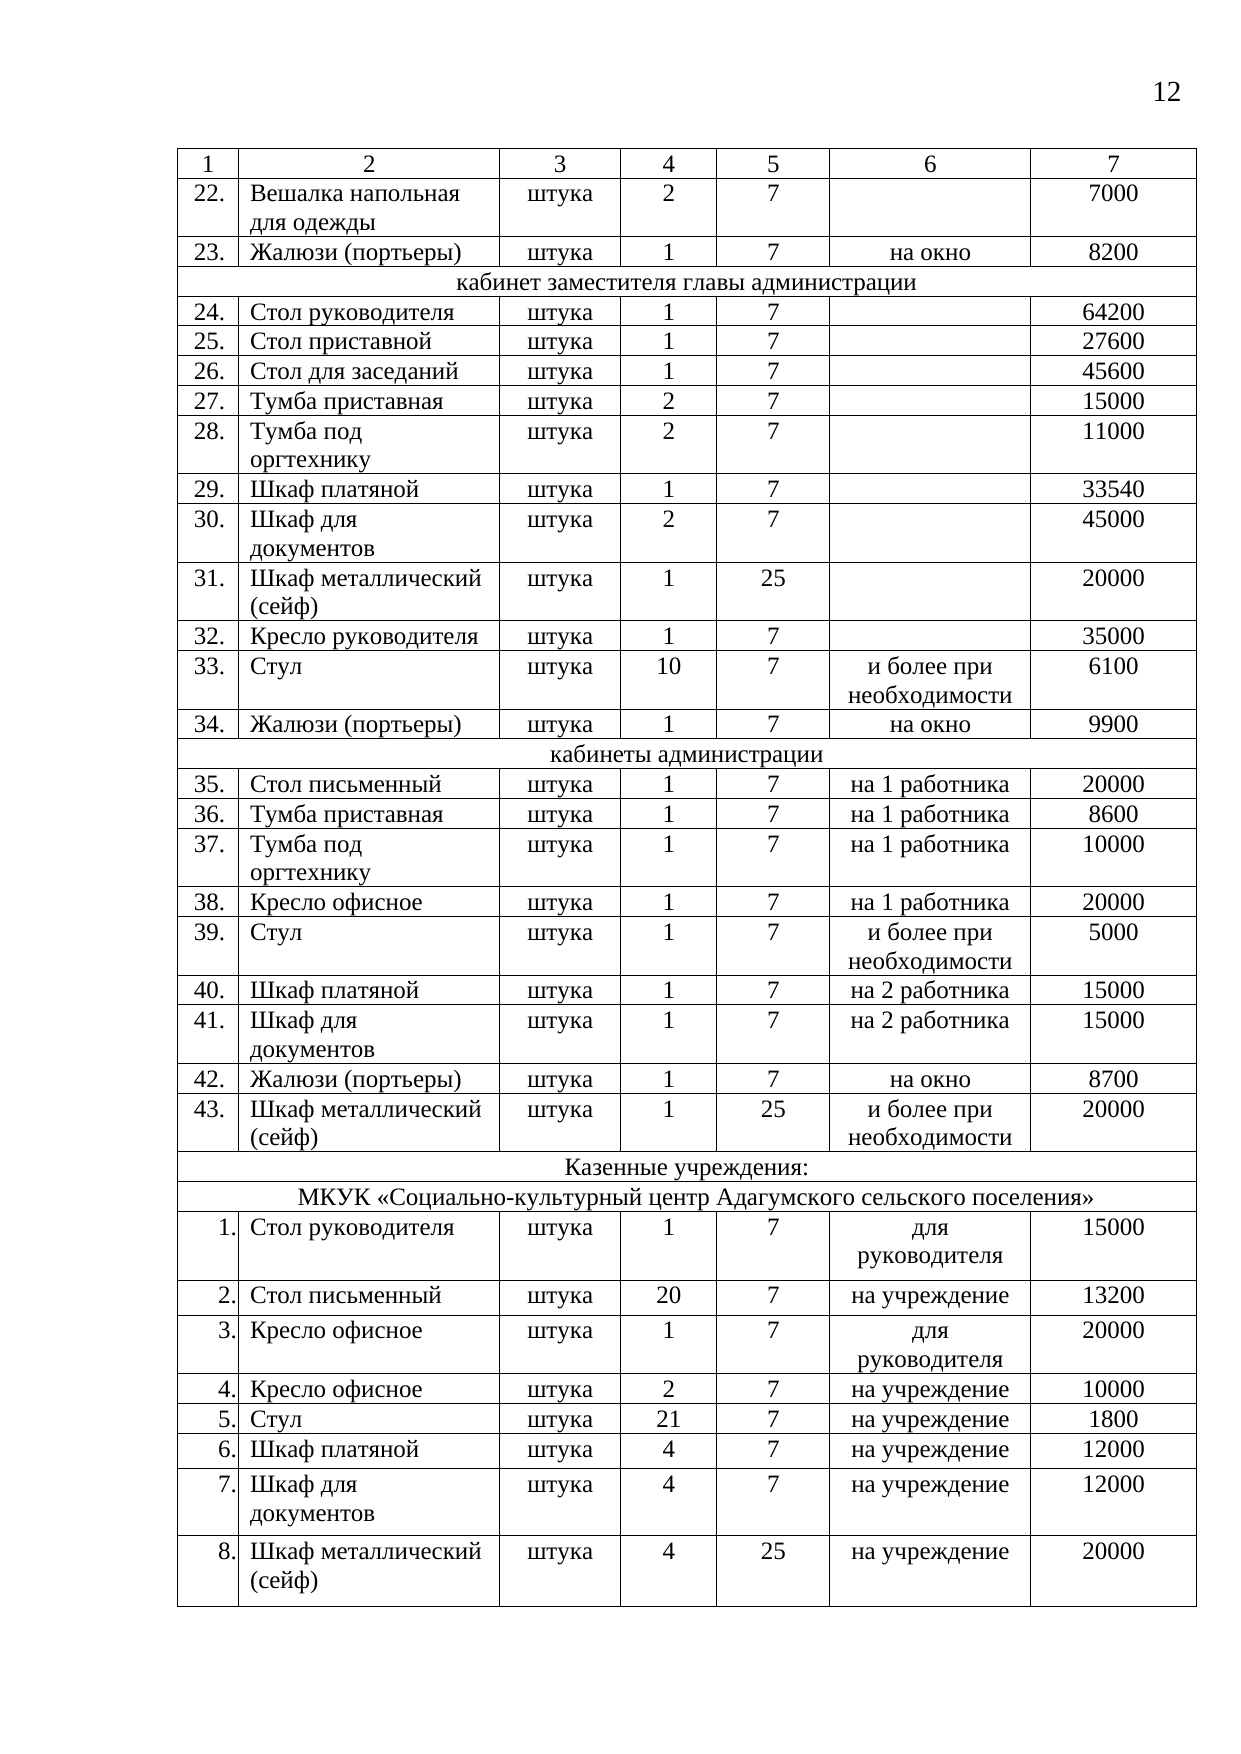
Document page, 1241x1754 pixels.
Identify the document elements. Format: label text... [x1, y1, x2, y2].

table_cell штука [500, 474, 620, 503]
table_header 6 [830, 149, 1030, 177]
table_header 5 [717, 149, 829, 177]
table_cell 7 [717, 1212, 829, 1279]
table_cell на учреждение [830, 1434, 1030, 1468]
table_cell [178, 799, 238, 828]
table_cell штука [500, 1536, 620, 1606]
table_cell 20 [621, 1281, 716, 1314]
table_cell [178, 386, 238, 415]
table_cell штука [500, 1469, 620, 1535]
table_cell штука [500, 621, 620, 650]
table_cell [178, 1469, 238, 1535]
table_cell Стул [239, 1404, 499, 1433]
table_cell [178, 1094, 238, 1151]
table_cell на учреждение [830, 1374, 1030, 1403]
table_cell Жалюзи (портьеры) [239, 710, 499, 738]
table_cell 7 [717, 474, 829, 503]
table_cell 20000 [1031, 769, 1196, 798]
table_cell 8600 [1031, 799, 1196, 828]
table_cell 15000 [1031, 386, 1196, 415]
table_cell 35000 [1031, 621, 1196, 650]
table_cell [178, 1536, 238, 1606]
table_cell Жалюзи (портьеры) [239, 1064, 499, 1093]
table_cell штука [500, 386, 620, 415]
table_cell кабинет заместителя главы администрации [178, 267, 1196, 296]
table_cell Тумба под оргтехнику [239, 416, 499, 473]
table_cell [830, 474, 1030, 503]
table_cell 1 [621, 799, 716, 828]
table_cell 25 [717, 1536, 829, 1606]
table_cell 1 [621, 917, 716, 974]
table_cell штука [500, 326, 620, 355]
table_cell 1 [621, 710, 716, 738]
table_cell Шкаф платяной [239, 474, 499, 503]
table_cell Стол руководителя [239, 297, 499, 325]
table_header 4 [621, 149, 716, 177]
table_cell Стол для заседаний [239, 356, 499, 385]
table_cell 7 [717, 651, 829, 708]
table_cell 2 [621, 504, 716, 562]
table_cell 7 [717, 297, 829, 325]
table_cell на окно [830, 237, 1030, 266]
table_cell 1 [621, 887, 716, 916]
table_cell 12000 [1031, 1434, 1196, 1468]
table_cell штука [500, 237, 620, 266]
table_cell Стул [239, 917, 499, 974]
table_cell [178, 1064, 238, 1093]
table_cell [830, 386, 1030, 415]
table_cell и более при необходимости [830, 1094, 1030, 1151]
table_cell на 2 работника [830, 976, 1030, 1004]
table_cell [830, 504, 1030, 562]
table_cell 7 [717, 769, 829, 798]
table_cell на окно [830, 1064, 1030, 1093]
table_cell 7 [717, 1064, 829, 1093]
table_cell 6100 [1031, 651, 1196, 708]
table_cell 15000 [1031, 1005, 1196, 1063]
table_cell 7 [717, 1005, 829, 1063]
table_cell Стол письменный [239, 769, 499, 798]
table_cell 1 [621, 769, 716, 798]
table_cell Шкаф платяной [239, 976, 499, 1004]
table_cell 13200 [1031, 1281, 1196, 1314]
table_cell штука [500, 976, 620, 1004]
table_cell 7 [717, 386, 829, 415]
table_cell [178, 769, 238, 798]
table_cell [830, 356, 1030, 385]
table_cell Шкаф платяной [239, 1434, 499, 1468]
table_cell [178, 179, 238, 236]
table_cell 7 [717, 179, 829, 236]
table_cell [830, 416, 1030, 473]
table_cell 7 [717, 1316, 829, 1373]
table_cell 25 [717, 563, 829, 620]
table_header 3 [500, 149, 620, 177]
table_cell 7 [717, 917, 829, 974]
table_cell на учреждение [830, 1469, 1030, 1535]
table_cell 2 [621, 179, 716, 236]
table_cell на 1 работника [830, 887, 1030, 916]
table_cell Кресло офисное [239, 887, 499, 916]
table_cell Стол приставной [239, 326, 499, 355]
table_cell 1 [621, 1094, 716, 1151]
table_cell 1 [621, 563, 716, 620]
table_cell 1 [621, 237, 716, 266]
table_cell [178, 887, 238, 916]
table_cell штука [500, 416, 620, 473]
table_cell [178, 504, 238, 562]
table_cell Тумба под оргтехнику [239, 829, 499, 886]
table_cell Шкаф для документов [239, 1469, 499, 1535]
table_cell 25 [717, 1094, 829, 1151]
table_cell 10000 [1031, 1374, 1196, 1403]
table_cell 1 [621, 297, 716, 325]
table_cell и более при необходимости [830, 917, 1030, 974]
table_cell штука [500, 297, 620, 325]
table_cell штука [500, 1404, 620, 1433]
table_cell 7 [717, 1434, 829, 1468]
table_cell на учреждение [830, 1536, 1030, 1606]
table_cell на учреждение [830, 1404, 1030, 1433]
table_cell Шкаф металлический (сейф) [239, 1536, 499, 1606]
table_cell штука [500, 563, 620, 620]
table_cell [178, 237, 238, 266]
table_cell 7 [717, 710, 829, 738]
table_cell 5000 [1031, 917, 1196, 974]
table_cell 12000 [1031, 1469, 1196, 1535]
table_cell 64200 [1031, 297, 1196, 325]
table_cell Шкаф металлический (сейф) [239, 563, 499, 620]
table_cell Тумба приставная [239, 799, 499, 828]
table_cell штука [500, 651, 620, 708]
table_cell Кресло офисное [239, 1374, 499, 1403]
table_cell 7 [717, 1404, 829, 1433]
table_cell Стул [239, 651, 499, 708]
table_cell [830, 179, 1030, 236]
table_cell 7 [717, 326, 829, 355]
table_cell 1 [621, 1005, 716, 1063]
table_cell 2 [621, 416, 716, 473]
table_cell штука [500, 887, 620, 916]
table_cell 1 [621, 621, 716, 650]
table_cell на окно [830, 710, 1030, 738]
table_cell на 1 работника [830, 769, 1030, 798]
table_cell штука [500, 1005, 620, 1063]
table_cell штука [500, 1212, 620, 1279]
table_cell 20000 [1031, 563, 1196, 620]
table_cell на 2 работника [830, 1005, 1030, 1063]
table_cell Кресло руководителя [239, 621, 499, 650]
table_cell штука [500, 179, 620, 236]
table_cell [830, 297, 1030, 325]
table_cell Тумба приставная [239, 386, 499, 415]
table_cell [830, 621, 1030, 650]
table_cell [178, 829, 238, 886]
table_cell 10000 [1031, 829, 1196, 886]
table_cell 4 [621, 1434, 716, 1468]
table_cell [830, 563, 1030, 620]
table_cell 20000 [1031, 1316, 1196, 1373]
table_cell [178, 1281, 238, 1314]
table_cell 45600 [1031, 356, 1196, 385]
table_cell 7 [717, 1469, 829, 1535]
table_cell 7000 [1031, 179, 1196, 236]
table_cell 7 [717, 799, 829, 828]
table_cell 4 [621, 1536, 716, 1606]
table_cell 4 [621, 1469, 716, 1535]
table_cell [178, 563, 238, 620]
table_cell 27600 [1031, 326, 1196, 355]
table_cell 10 [621, 651, 716, 708]
table_cell [178, 474, 238, 503]
table_cell 7 [717, 1281, 829, 1314]
table_cell 8200 [1031, 237, 1196, 266]
table_cell 7 [717, 237, 829, 266]
table_cell штука [500, 1281, 620, 1314]
table_cell 7 [717, 621, 829, 650]
table_cell [178, 297, 238, 325]
table_cell штука [500, 1316, 620, 1373]
table_cell 1 [621, 356, 716, 385]
table_cell и более при необходимости [830, 651, 1030, 708]
table_cell 1 [621, 829, 716, 886]
table_cell [178, 1374, 238, 1403]
table_cell на учреждение [830, 1281, 1030, 1314]
table_cell штука [500, 710, 620, 738]
table_cell 7 [717, 1374, 829, 1403]
table_cell Кресло офисное [239, 1316, 499, 1373]
table_cell Стол руководителя [239, 1212, 499, 1279]
table_cell 9900 [1031, 710, 1196, 738]
table_cell штука [500, 1064, 620, 1093]
table_cell [178, 621, 238, 650]
table_cell 7 [717, 356, 829, 385]
table_cell на 1 работника [830, 829, 1030, 886]
table_cell Шкаф для документов [239, 1005, 499, 1063]
table_cell [178, 1212, 238, 1279]
table_cell штука [500, 829, 620, 886]
table_cell штука [500, 1094, 620, 1151]
table_cell 20000 [1031, 887, 1196, 916]
table_cell [178, 1404, 238, 1433]
table_cell [178, 917, 238, 974]
table_cell на 1 работника [830, 799, 1030, 828]
table_cell 7 [717, 416, 829, 473]
table_cell 21 [621, 1404, 716, 1433]
table_cell 1 [621, 474, 716, 503]
table_header 1 [178, 149, 238, 177]
table_cell штука [500, 799, 620, 828]
table_cell 7 [717, 829, 829, 886]
table_cell [178, 1434, 238, 1468]
table_cell 45000 [1031, 504, 1196, 562]
table_cell 7 [717, 976, 829, 1004]
table_cell 20000 [1031, 1094, 1196, 1151]
table_header 7 [1031, 149, 1196, 177]
table_cell 20000 [1031, 1536, 1196, 1606]
table_cell кабинеты администрации [178, 739, 1196, 768]
table_cell штука [500, 1434, 620, 1468]
table_cell штука [500, 917, 620, 974]
table_cell 2 [621, 1374, 716, 1403]
table_cell Шкаф для документов [239, 504, 499, 562]
table_cell Вешалка напольная для одежды [239, 179, 499, 236]
table_cell [178, 976, 238, 1004]
table_cell для руководителя [830, 1316, 1030, 1373]
table_cell 2 [621, 386, 716, 415]
table_cell [178, 710, 238, 738]
table_cell 7 [717, 887, 829, 916]
table_cell для руководителя [830, 1212, 1030, 1279]
table_cell 1800 [1031, 1404, 1196, 1433]
table_cell [178, 326, 238, 355]
table_cell МКУК «Социально-культурный центр Адагумского сельского поселения» [178, 1182, 1196, 1211]
table_cell [178, 356, 238, 385]
table_cell 33540 [1031, 474, 1196, 503]
table_cell [178, 651, 238, 708]
table_cell [178, 1005, 238, 1063]
table_cell 1 [621, 1064, 716, 1093]
table_cell 1 [621, 976, 716, 1004]
table_cell 1 [621, 326, 716, 355]
table_cell 8700 [1031, 1064, 1196, 1093]
table_cell Шкаф металлический (сейф) [239, 1094, 499, 1151]
table_cell штука [500, 356, 620, 385]
table_cell [178, 1316, 238, 1373]
table_cell 1 [621, 1316, 716, 1373]
table_cell Казенные учреждения: [178, 1152, 1196, 1181]
table_cell 1 [621, 1212, 716, 1279]
table_cell [178, 416, 238, 473]
table_cell штука [500, 769, 620, 798]
table_cell 11000 [1031, 416, 1196, 473]
table_cell 15000 [1031, 1212, 1196, 1279]
table_header 2 [239, 149, 499, 177]
table_cell штука [500, 1374, 620, 1403]
table_cell [830, 326, 1030, 355]
table_cell Жалюзи (портьеры) [239, 237, 499, 266]
table_cell Стол письменный [239, 1281, 499, 1314]
table_cell 7 [717, 504, 829, 562]
table_cell 15000 [1031, 976, 1196, 1004]
table_cell штука [500, 504, 620, 562]
